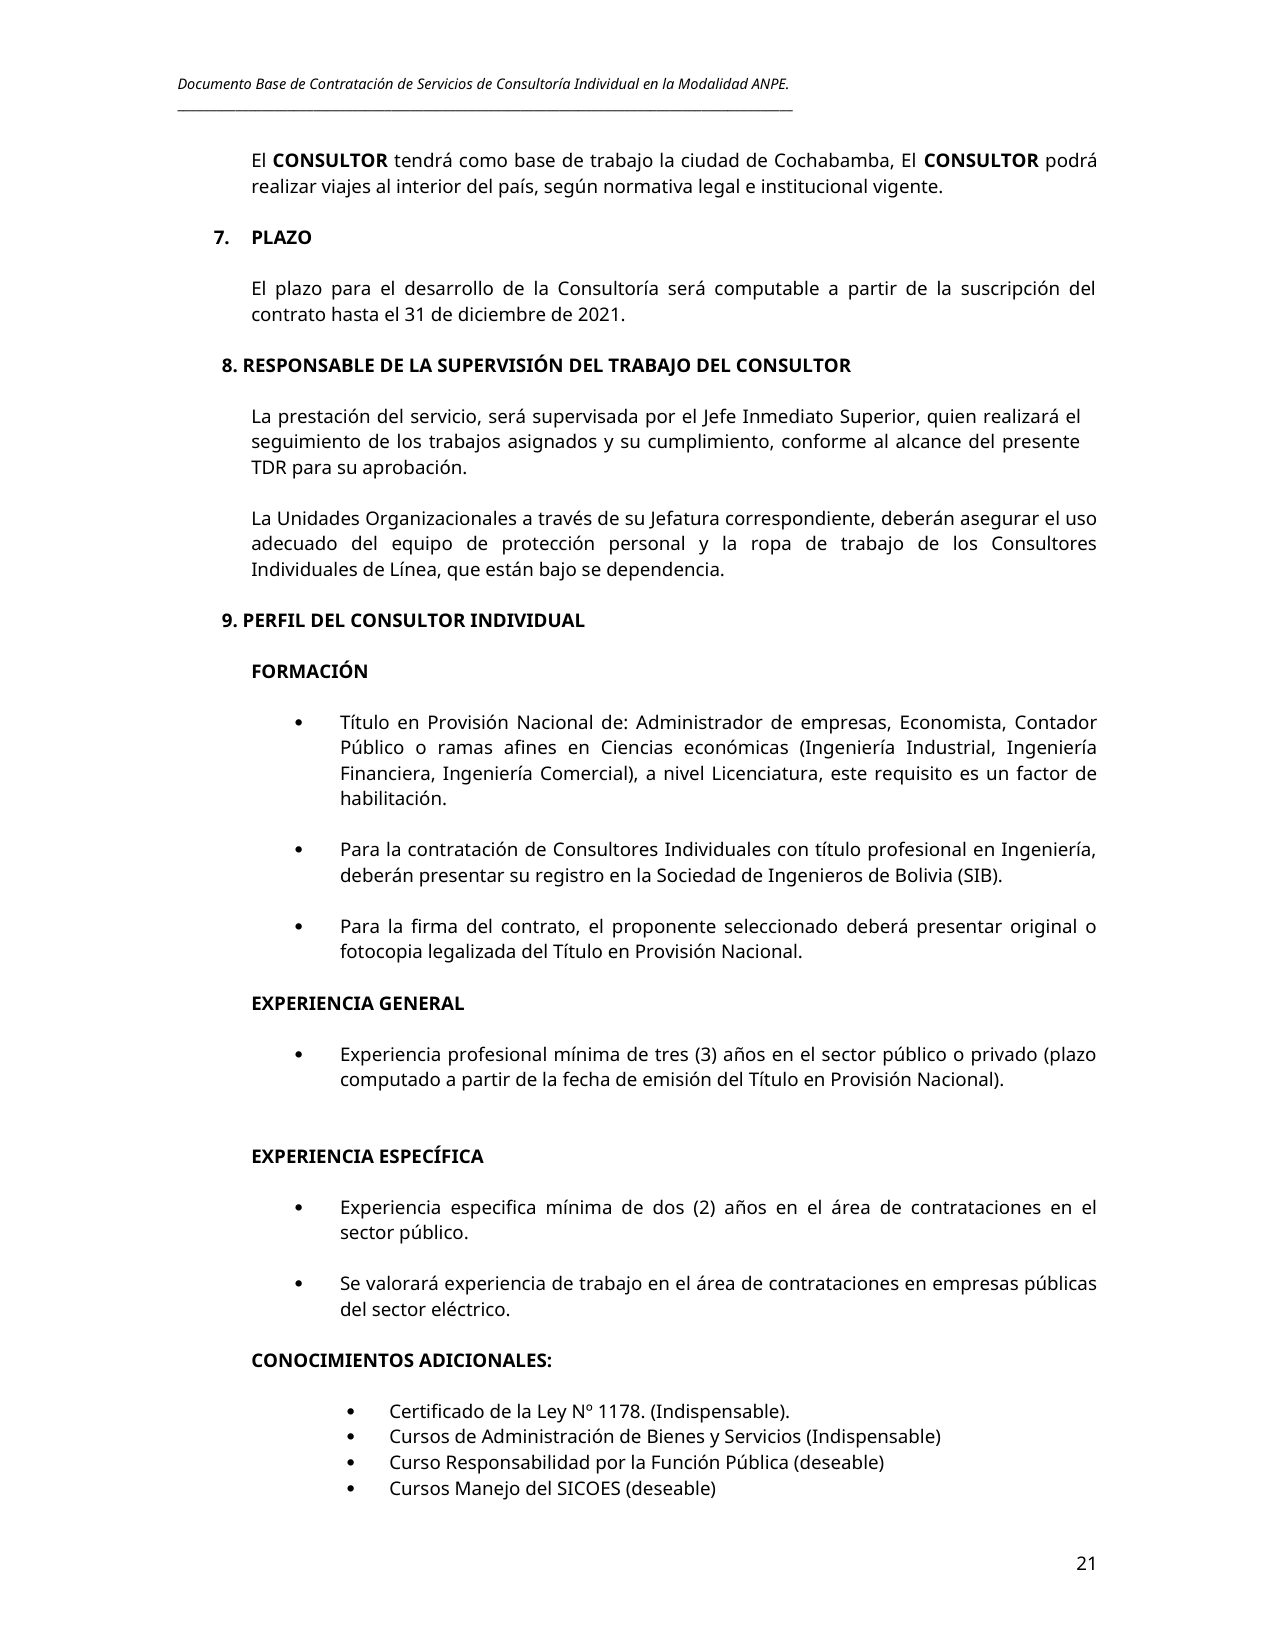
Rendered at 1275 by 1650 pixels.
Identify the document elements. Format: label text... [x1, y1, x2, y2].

text FORMACIÓN [251, 658, 1082, 684]
list Cursos Manejo del SICOES (deseable) [347, 1475, 1098, 1500]
list Para la firma del contrato, el proponente seleccionado deberá presentar original o fotocopia legalizada del Título en Provisión Nacional. [295, 913, 1098, 964]
text EXPERIENCIA ESPECÍFICA [215, 1143, 1082, 1168]
list Cursos de Administración de Bienes y Servicios (Indispensable) [347, 1424, 1098, 1449]
list Título en Provisión Nacional de: Administrador de empresas, Economista, Contador Público o ramas afines en Ciencias económicas (Ingeniería Industrial, Ingeniería Financiera, Ingeniería Comercial), a nivel Licenciatura, este requisito es un factor de habilitación. [295, 709, 1098, 811]
text La Unidades Organizacionales a través de su Jefatura correspondiente, deberán asegurar el uso adecuado del equipo de protección personal y la ropa de trabajo de los Consultores Individuales de Línea, que están bajo se dependencia. [251, 505, 1098, 582]
list Certificado de la Ley Nº 1178. (Indispensable). [347, 1398, 1098, 1424]
list Experiencia especifica mínima de dos (2) años en el área de contrataciones en el sector público. [295, 1194, 1098, 1245]
text La prestación del servicio, será supervisada por el Jefe Inmediato Superior, quien realizará el seguimiento de los trabajos asignados y su cumplimiento, conforme al alcance del presente TDR para su aprobación. [251, 403, 1082, 479]
text 8. RESPONSABLE DE LA SUPERVISIÓN DEL TRABAJO DEL CONSULTOR [222, 352, 1082, 377]
text EXPERIENCIA GENERAL [251, 990, 1082, 1015]
list Experiencia profesional mínima de tres (3) años en el sector público o privado (plazo computado a partir de la fecha de emisión del Título en Provisión Nacional). [295, 1041, 1098, 1092]
list Curso Responsabilidad por la Función Pública (deseable) [347, 1449, 1098, 1475]
text CONOCIMIENTOS ADICIONALES: [215, 1347, 1082, 1373]
list PLAZO [213, 224, 1082, 250]
text 9. PERFIL DEL CONSULTOR INDIVIDUAL [222, 607, 1082, 633]
list Se valorará experiencia de trabajo en el área de contrataciones en empresas públicas del sector eléctrico. [295, 1271, 1098, 1322]
text El CONSULTOR tendrá como base de trabajo la ciudad de Cochabamba, El CONSULTOR podrá realizar viajes al interior del país, según normativa legal e institucional vigente. [251, 148, 1098, 199]
text El plazo para el desarrollo de la Consultoría será computable a partir de la suscripción del contrato hasta el 31 de diciembre de 2021. [251, 275, 1098, 326]
list Para la contratación de Consultores Individuales con título profesional en Ingeniería, deberán presentar su registro en la Sociedad de Ingenieros de Bolivia (SIB). [295, 837, 1098, 888]
